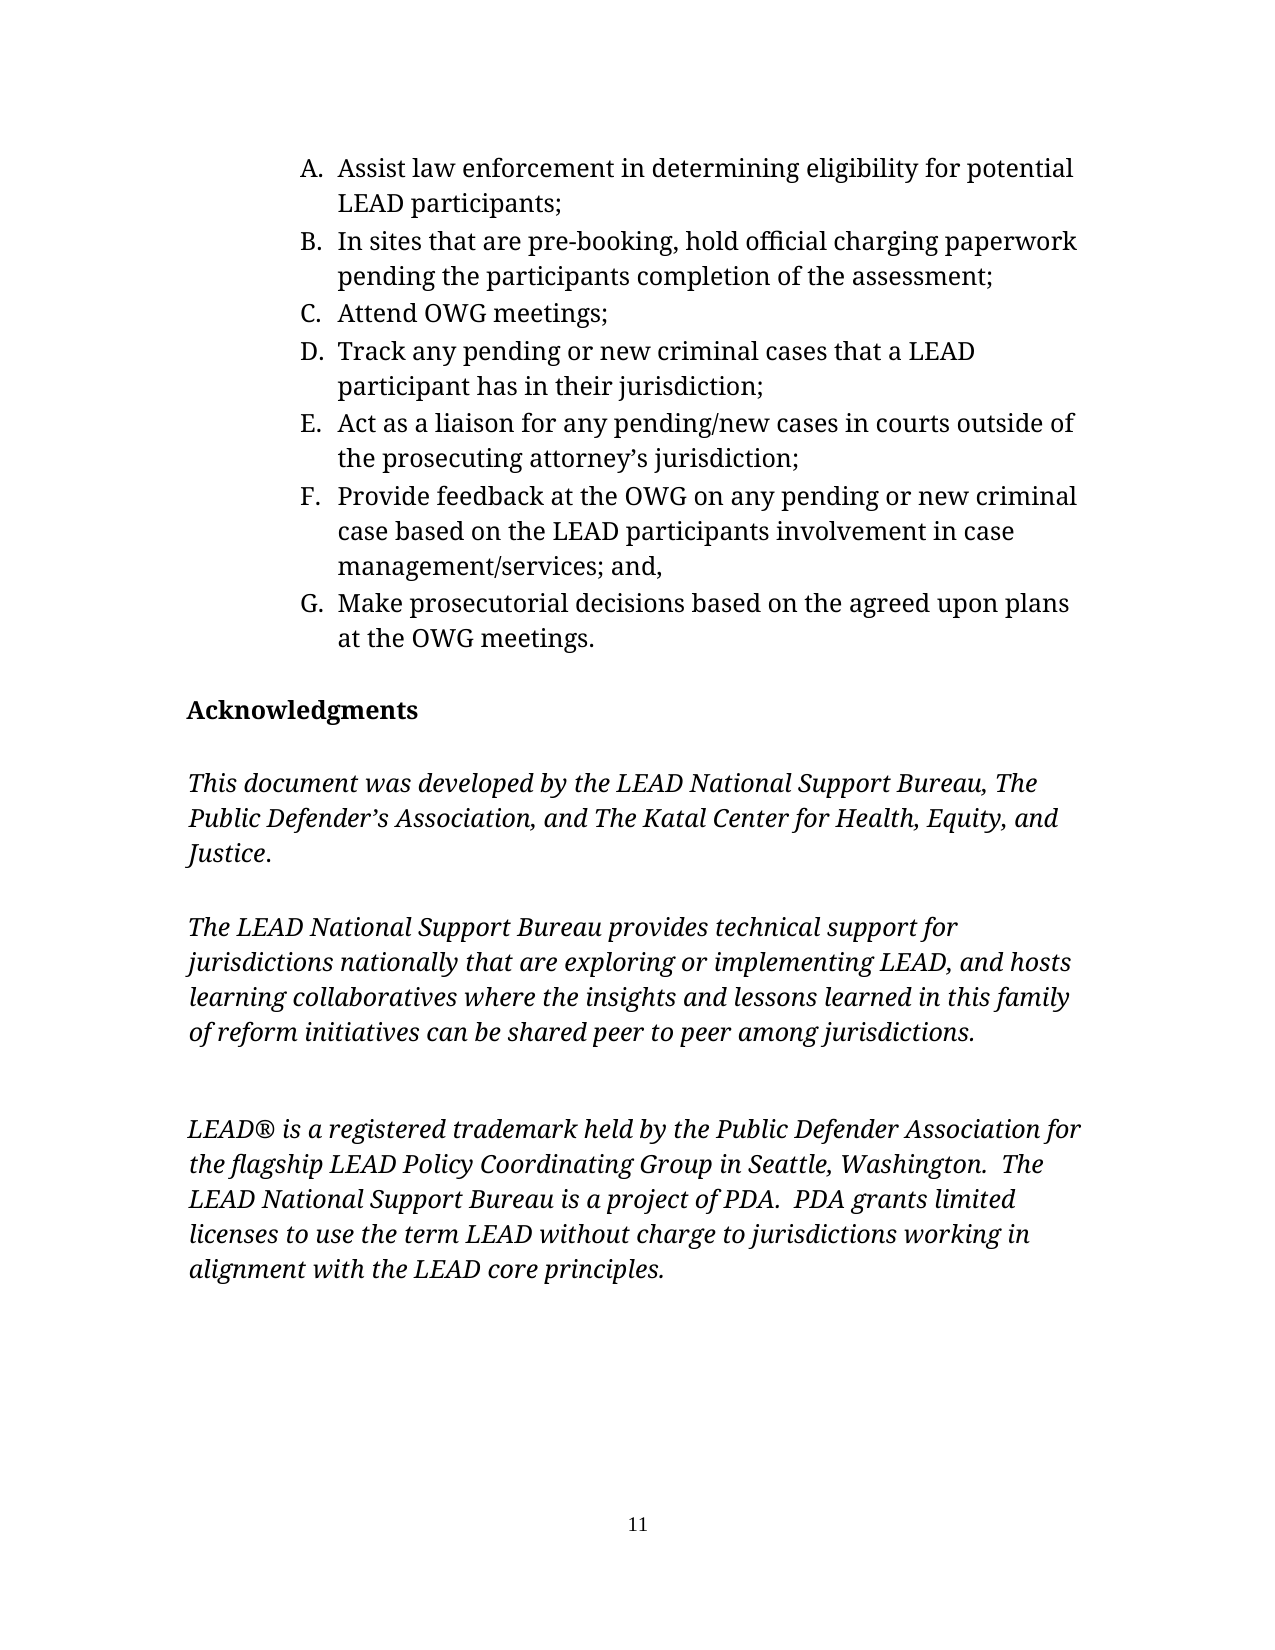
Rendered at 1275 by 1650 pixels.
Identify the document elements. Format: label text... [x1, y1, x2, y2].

list Provide feedback at the OWG on any pending or new criminal case based on the LEAD participants involvement in case [300, 478, 1087, 547]
list In sites that are pre-booking, hold official charging paperwork pending the participants completion of the assessment; [300, 223, 1087, 293]
list Track any pending or new criminal cases that a LEAD participant has in their jurisdiction; [300, 333, 1087, 402]
text management/services; and, [337, 548, 1087, 582]
text The LEAD National Support Bureau provides technical support for jurisdictions nationally that are exploring or implementing LEAD, and hosts learning collaboratives where the insights and lessons learned in this family of reform initiatives can be shared peer to peer among jurisdictions. [187, 910, 1087, 1049]
list Act as a liaison for any pending/new cases in courts outside of the prosecuting attorney’s jurisdiction; [300, 406, 1087, 475]
subtitle Acknowledgments [186, 692, 1087, 726]
list Make prosecutorial decisions based on the agreed upon plans at the OWG meetings. [300, 586, 1087, 654]
list Assist law enforcement in determining eligibility for potential LEAD participants; [300, 151, 1087, 220]
text This document was developed by the LEAD National Support Bureau, The Public Defender’s Association, and The Katal Center for Health, Equity, and Justice. [187, 766, 1087, 870]
text LEAD® is a registered trademark held by the Public Defender Association for the flagship LEAD Policy Coordinating Group in Seattle, Washington. The LEAD National Support Bureau is a project of PDA. PDA grants limited licenses to use the term LEAD without charge to jurisdictions working in alignment with the LEAD core principles. [187, 1112, 1087, 1286]
list Attend OWG meetings; [300, 296, 1087, 330]
